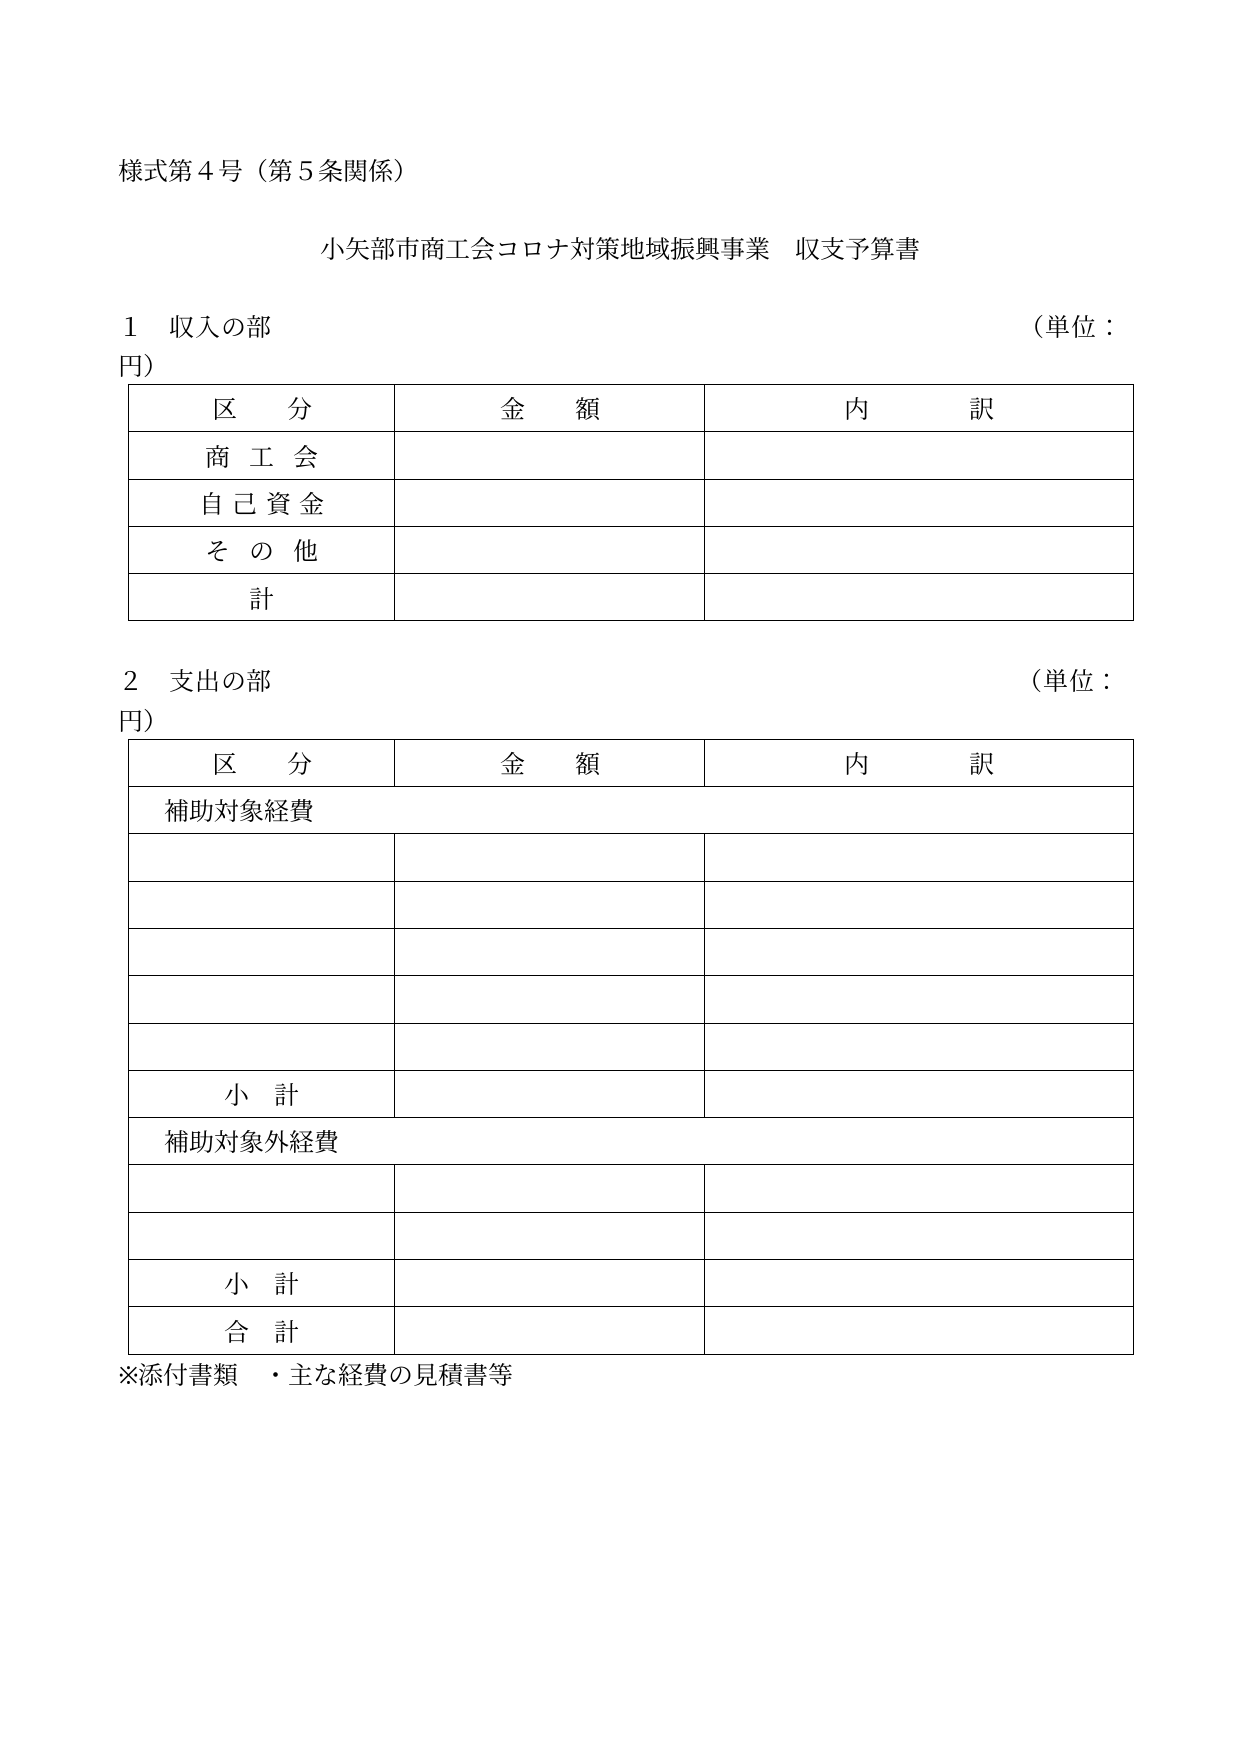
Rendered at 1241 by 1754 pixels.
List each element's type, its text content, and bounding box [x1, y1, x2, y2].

table_cell [129, 882, 394, 928]
table_cell [705, 1024, 1133, 1070]
table_header 内 訳 [705, 385, 1133, 431]
text 様式第４号（第５条関係） [118, 149, 1122, 189]
table_header 金 額 [395, 385, 704, 431]
table_cell 自己資金 [129, 480, 394, 526]
table_cell [705, 432, 1133, 478]
table_cell [395, 1213, 704, 1259]
table_header 内 訳 [705, 740, 1133, 786]
table_cell [705, 574, 1133, 620]
table_cell [395, 976, 704, 1022]
table_cell その他 [129, 527, 394, 573]
table_cell 計 [129, 574, 394, 620]
text 小矢部市商工会コロナ対策地域振興事業 収支予算書 [118, 228, 1122, 267]
table_cell 小 計 [129, 1071, 394, 1117]
table_cell [395, 1071, 704, 1117]
table_cell [395, 432, 704, 478]
table_cell [395, 527, 704, 573]
table_header 金 額 [395, 740, 704, 786]
table_cell 補助対象経費 [129, 787, 1133, 833]
table_cell [395, 1024, 704, 1070]
text ２ 支出の部 （単位：円） [118, 661, 1122, 739]
table_cell [705, 527, 1133, 573]
table_cell [705, 882, 1133, 928]
table_cell [129, 976, 394, 1022]
table_cell [705, 1165, 1133, 1212]
table_cell [705, 1260, 1133, 1306]
table_cell [705, 1307, 1133, 1353]
table_cell [705, 929, 1133, 975]
table_cell [395, 1165, 704, 1212]
table_cell [395, 1307, 704, 1353]
table_cell [705, 480, 1133, 526]
table_cell [129, 834, 394, 881]
table_cell [129, 1024, 394, 1070]
table_cell [395, 480, 704, 526]
table_cell [395, 1260, 704, 1306]
table_header 区 分 [129, 740, 394, 786]
table_cell 合 計 [129, 1307, 394, 1353]
table_cell [705, 1071, 1133, 1117]
table_cell [395, 929, 704, 975]
text １ 収入の部 （単位：円） [118, 306, 1122, 384]
table_cell [129, 929, 394, 975]
table_cell [395, 574, 704, 620]
text ※添付書類 ・主な経費の見積書等 [118, 1354, 1122, 1393]
table_cell [129, 1213, 394, 1259]
table_cell 補助対象外経費 [129, 1118, 1133, 1164]
table_cell [129, 1165, 394, 1212]
table_header 区 分 [129, 385, 394, 431]
table_cell [395, 834, 704, 881]
table_cell [395, 882, 704, 928]
table_cell 商工会 [129, 432, 394, 478]
table_cell [705, 1213, 1133, 1259]
table_cell [705, 834, 1133, 881]
table_cell 小 計 [129, 1260, 394, 1306]
table_cell [705, 976, 1133, 1022]
